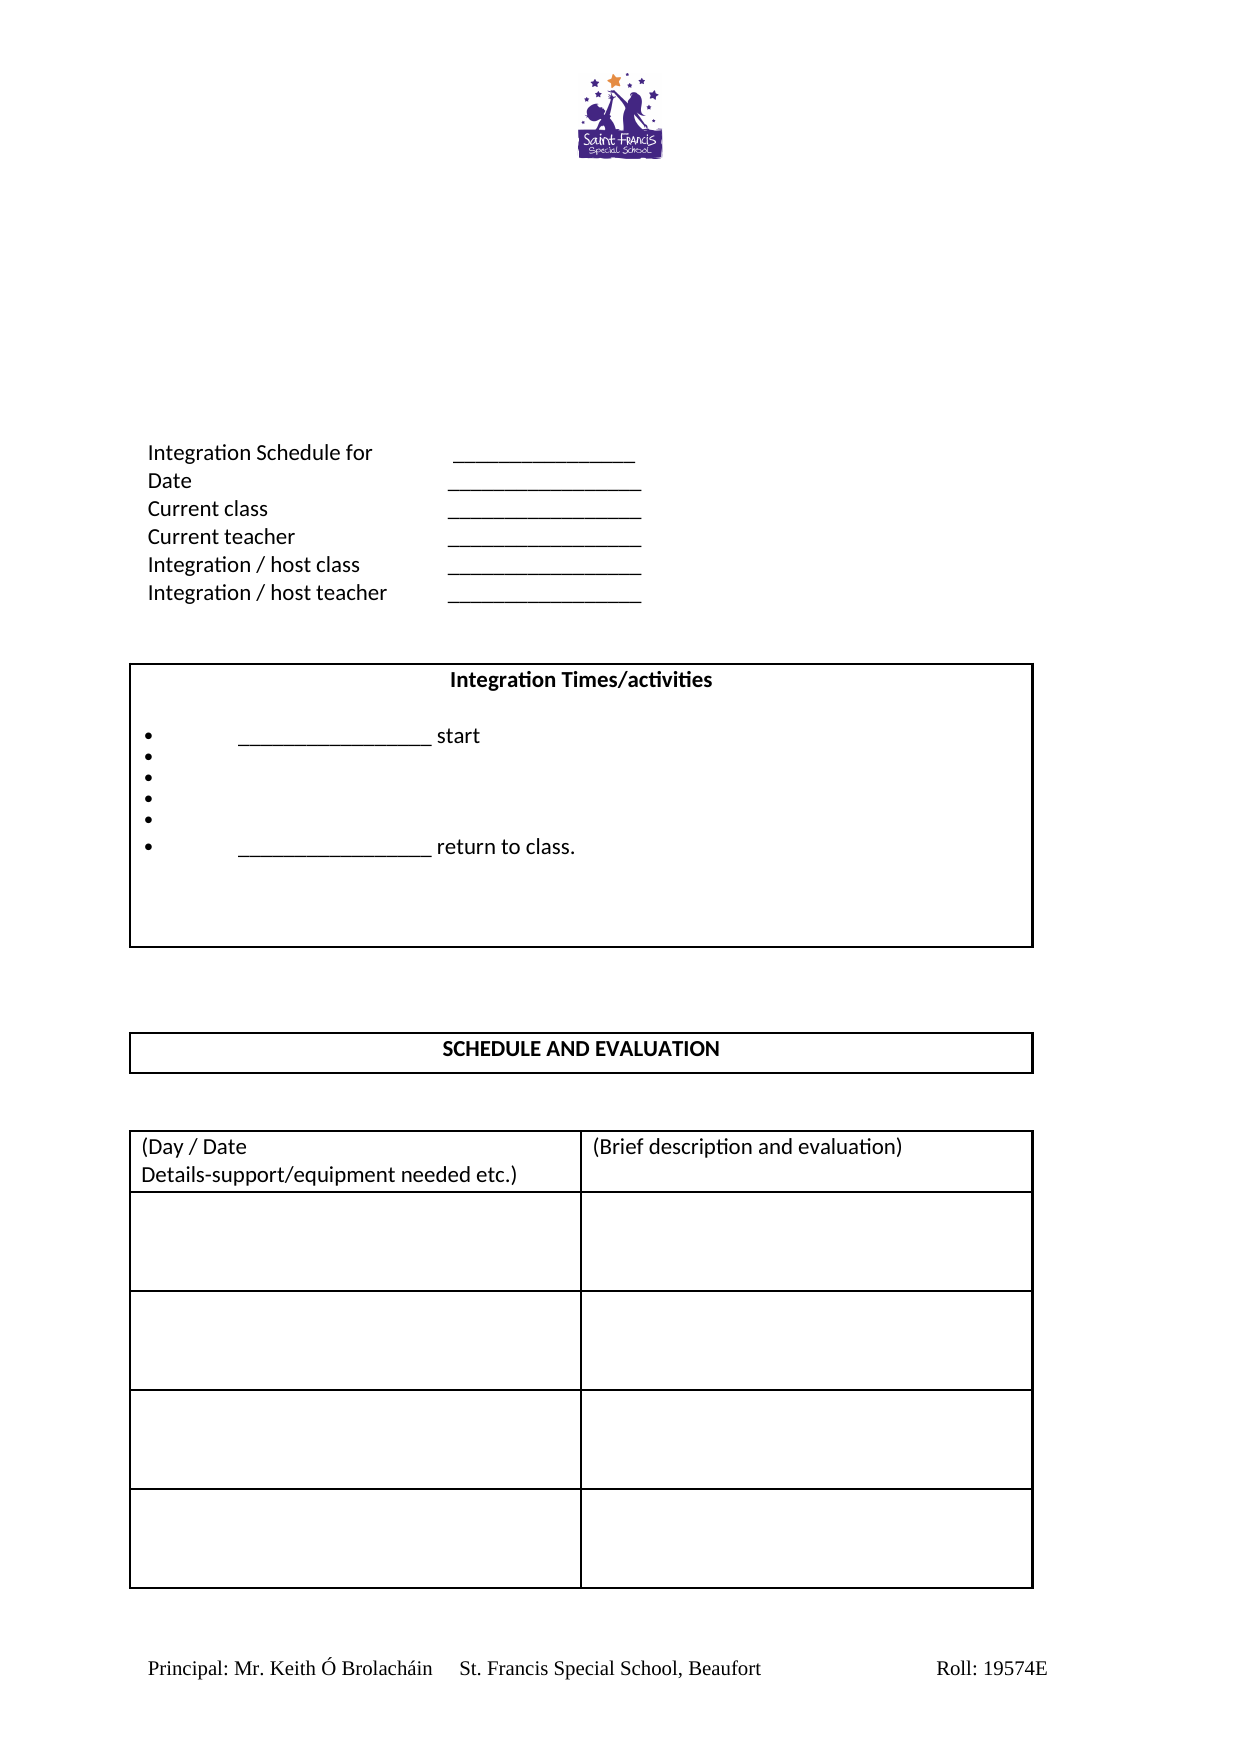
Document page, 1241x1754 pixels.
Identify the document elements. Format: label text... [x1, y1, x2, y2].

text Integration / host teacher _________________ [148, 578, 1092, 607]
text Current teacher _________________ [148, 522, 1092, 551]
picture [577, 73, 663, 159]
table_cell [131, 1292, 580, 1389]
table_cell [582, 1193, 1031, 1290]
text Current class _________________ [148, 494, 1092, 522]
text Integration Schedule for ________________ [148, 438, 1092, 466]
table_cell [131, 1391, 580, 1488]
table_header SCHEDULE AND EVALUATION [131, 1034, 1031, 1072]
table_header (Brief description and evaluation) [582, 1132, 1031, 1191]
text Date _________________ [148, 466, 1092, 494]
text Integration / host class _________________ [148, 551, 1092, 578]
table_cell [131, 1490, 580, 1587]
table_header (Day / Date Details-support/equipment needed etc.) [131, 1132, 580, 1191]
table_cell [582, 1391, 1031, 1488]
table_cell [582, 1490, 1031, 1587]
table_cell [131, 1193, 580, 1290]
table_cell [582, 1292, 1031, 1389]
table_header Integration Times/activities ∙ _________________ start ∙ ∙ ∙ ∙ ∙ _________________ return to class. [131, 665, 1031, 946]
